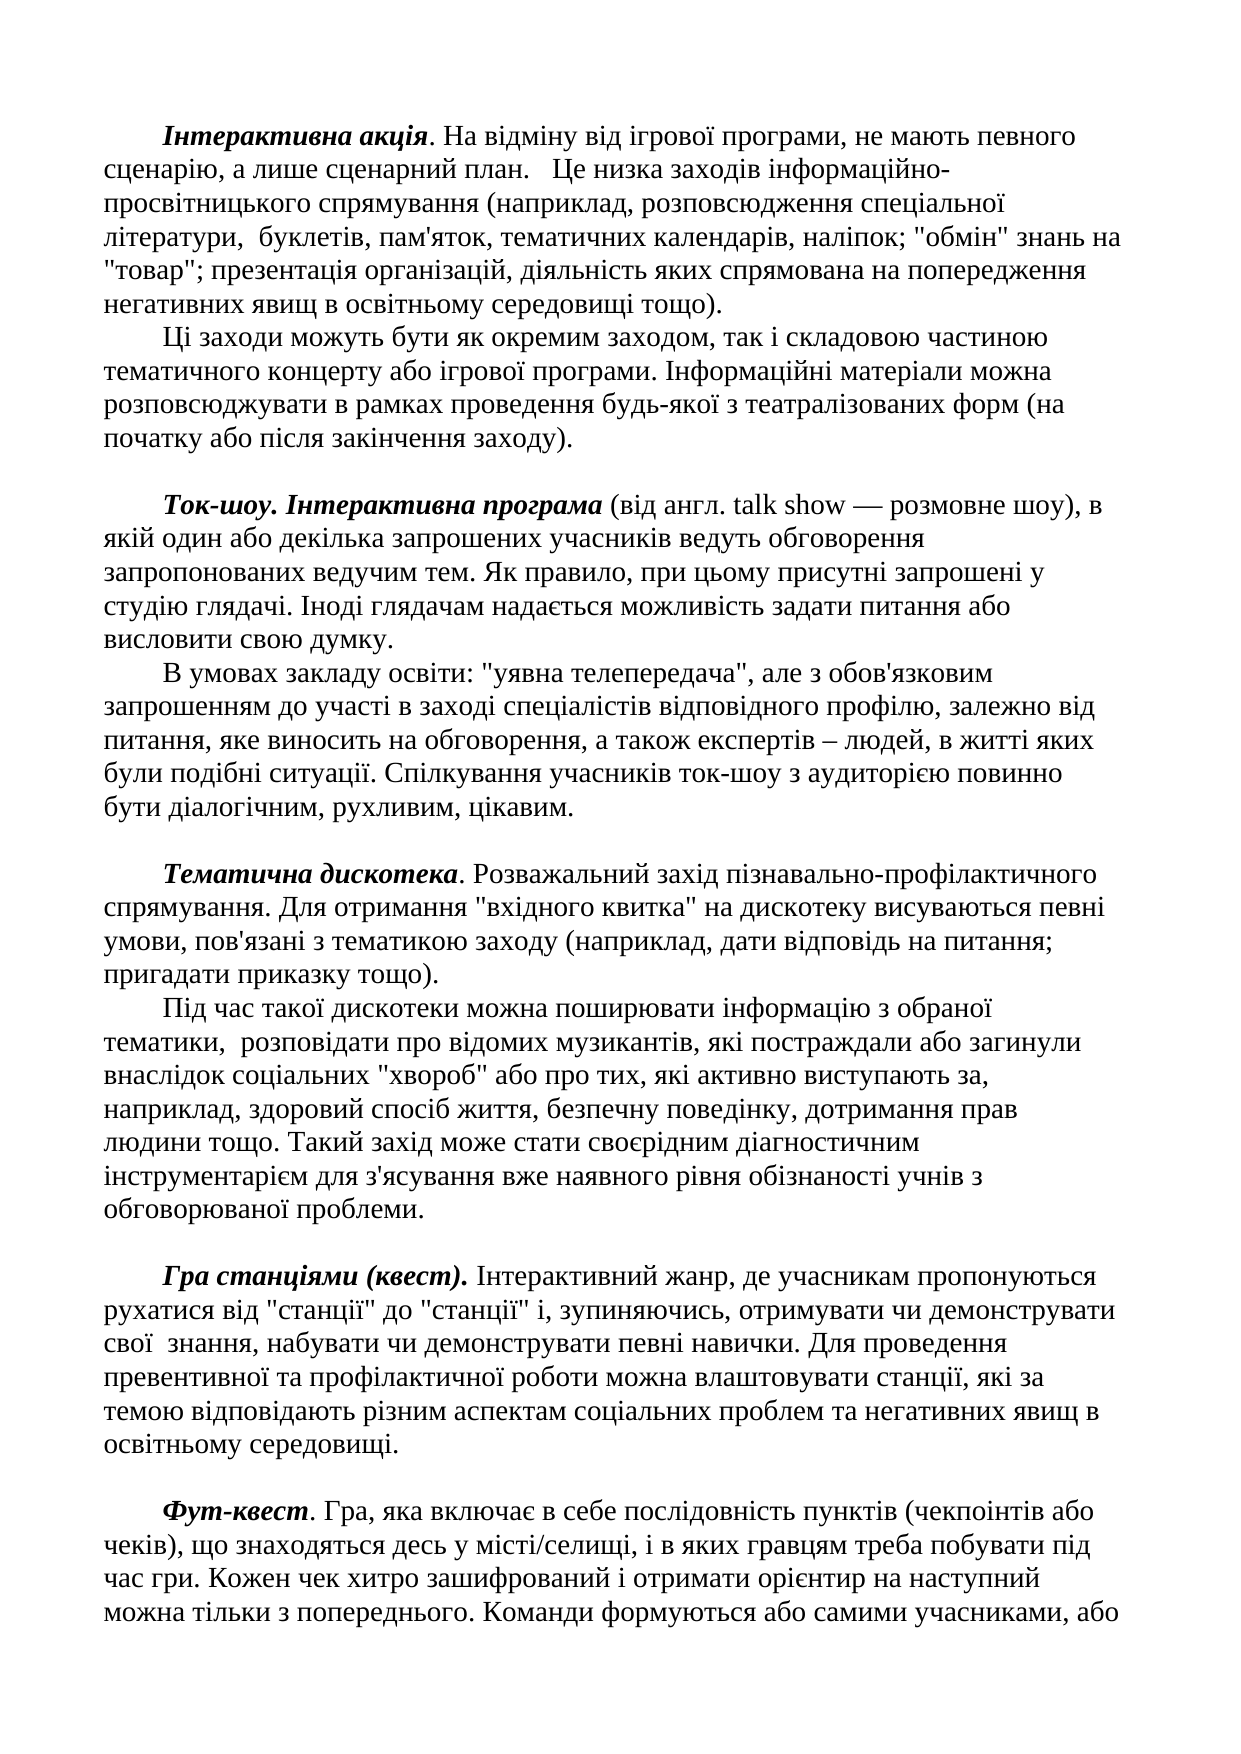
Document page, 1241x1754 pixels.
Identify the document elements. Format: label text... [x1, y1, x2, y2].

text В умовах закладу освіти: "уявна телепередача", але з обов'язковим запрошенням до участі в заході спеціалістів відповідного профілю, залежно від питання, яке виносить на обговорення, а також експертів – людей, в житті яких були подібні ситуації. Спілкування учасників ток-шоу з аудиторією повинно бути діалогічним, рухливим, цікавим. [103, 655, 1122, 822]
text Тематична дискотека. Розважальний захід пізнавально-профілактичного спрямування. Для отримання "вхідного квитка" на дискотеку висуваються певні умови, пов'язані з тематикою заходу (наприклад, дати відповідь на питання; пригадати приказку тощо). [103, 856, 1122, 990]
text Інтерактивна акція. На відміну від ігрової програми, не мають певного сценарію, а лише сценарний план. Це низка заходів інформаційно-просвітницького спрямування (наприклад, розповсюдження спеціальної літератури, буклетів, пам'яток, тематичних календарів, наліпок; "обмін" знань на "товар"; презентація організацій, діяльність яких спрямована на попередження негативних явищ в освітньому середовищі тощо). [103, 118, 1122, 319]
text Ток-шоу. Інтерактивна програма (від англ. talk show — розмовне шоу), в якій один або декілька запрошених учасників ведуть обговорення запропонованих ведучим тем. Як правило, при цьому присутні запрошені у студію глядачі. Іноді глядачам надається можливість задати питання або висловити свою думку. [103, 487, 1122, 655]
text Гра станціями (квест). Інтерактивний жанр, де учасникам пропонуються рухатися від "станції" до "станції" і, зупиняючись, отримувати чи демонструвати свої знання, набувати чи демонструвати певні навички. Для проведення превентивної та профілактичної роботи можна влаштовувати станції, які за темою відповідають різним аспектам соціальних проблем та негативних явищ в освітньому середовищі. [103, 1258, 1122, 1460]
text Під час такої дискотеки можна поширювати інформацію з обраної тематики, розповідати про відомих музикантів, які постраждали або загинули внаслідок соціальних "хвороб" або про тих, які активно виступають за, наприклад, здоровий спосіб життя, безпечну поведінку, дотримання прав людини тощо. Такий захід може стати своєрідним діагностичним інструментарієм для з'ясування вже наявного рівня обізнаності учнів з обговорюваної проблеми. [103, 990, 1122, 1225]
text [103, 1493, 1122, 1627]
text Ці заходи можуть бути як окремим заходом, так і складовою частиною тематичного концерту або ігрової програми. Інформаційні матеріали можна розповсюджувати в рамках проведення будь-якої з театралізованих форм (на початку або після закінчення заходу). [103, 319, 1122, 453]
